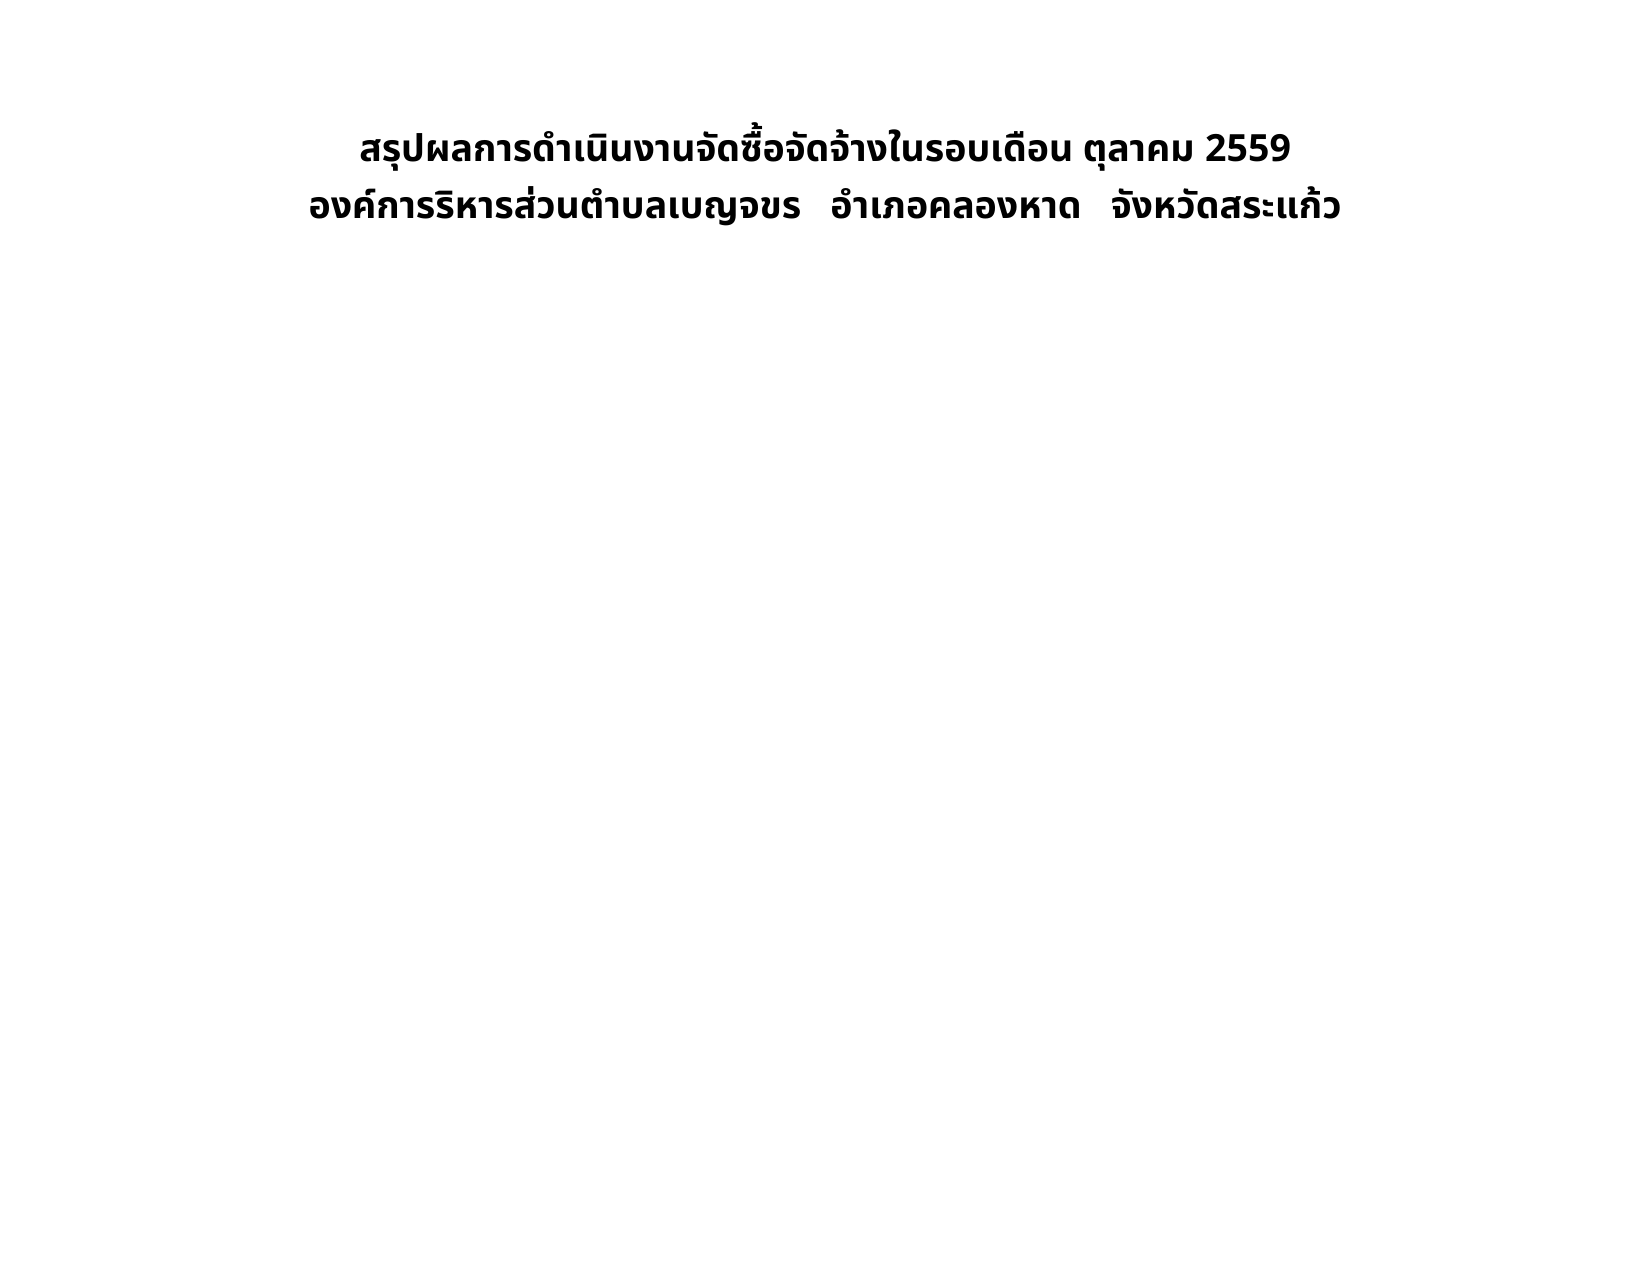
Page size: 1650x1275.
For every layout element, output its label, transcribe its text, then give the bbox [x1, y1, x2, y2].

text องค์การริหารส่วนตำบลเบญจขร อำเภอคลองหาด จังหวัดสระแก้ว [118, 178, 1532, 235]
subtitle สรุปผลการดำเนินงานจัดซื้อจัดจ้างในรอบเดือน ตุลาคม 2559 [118, 122, 1532, 178]
